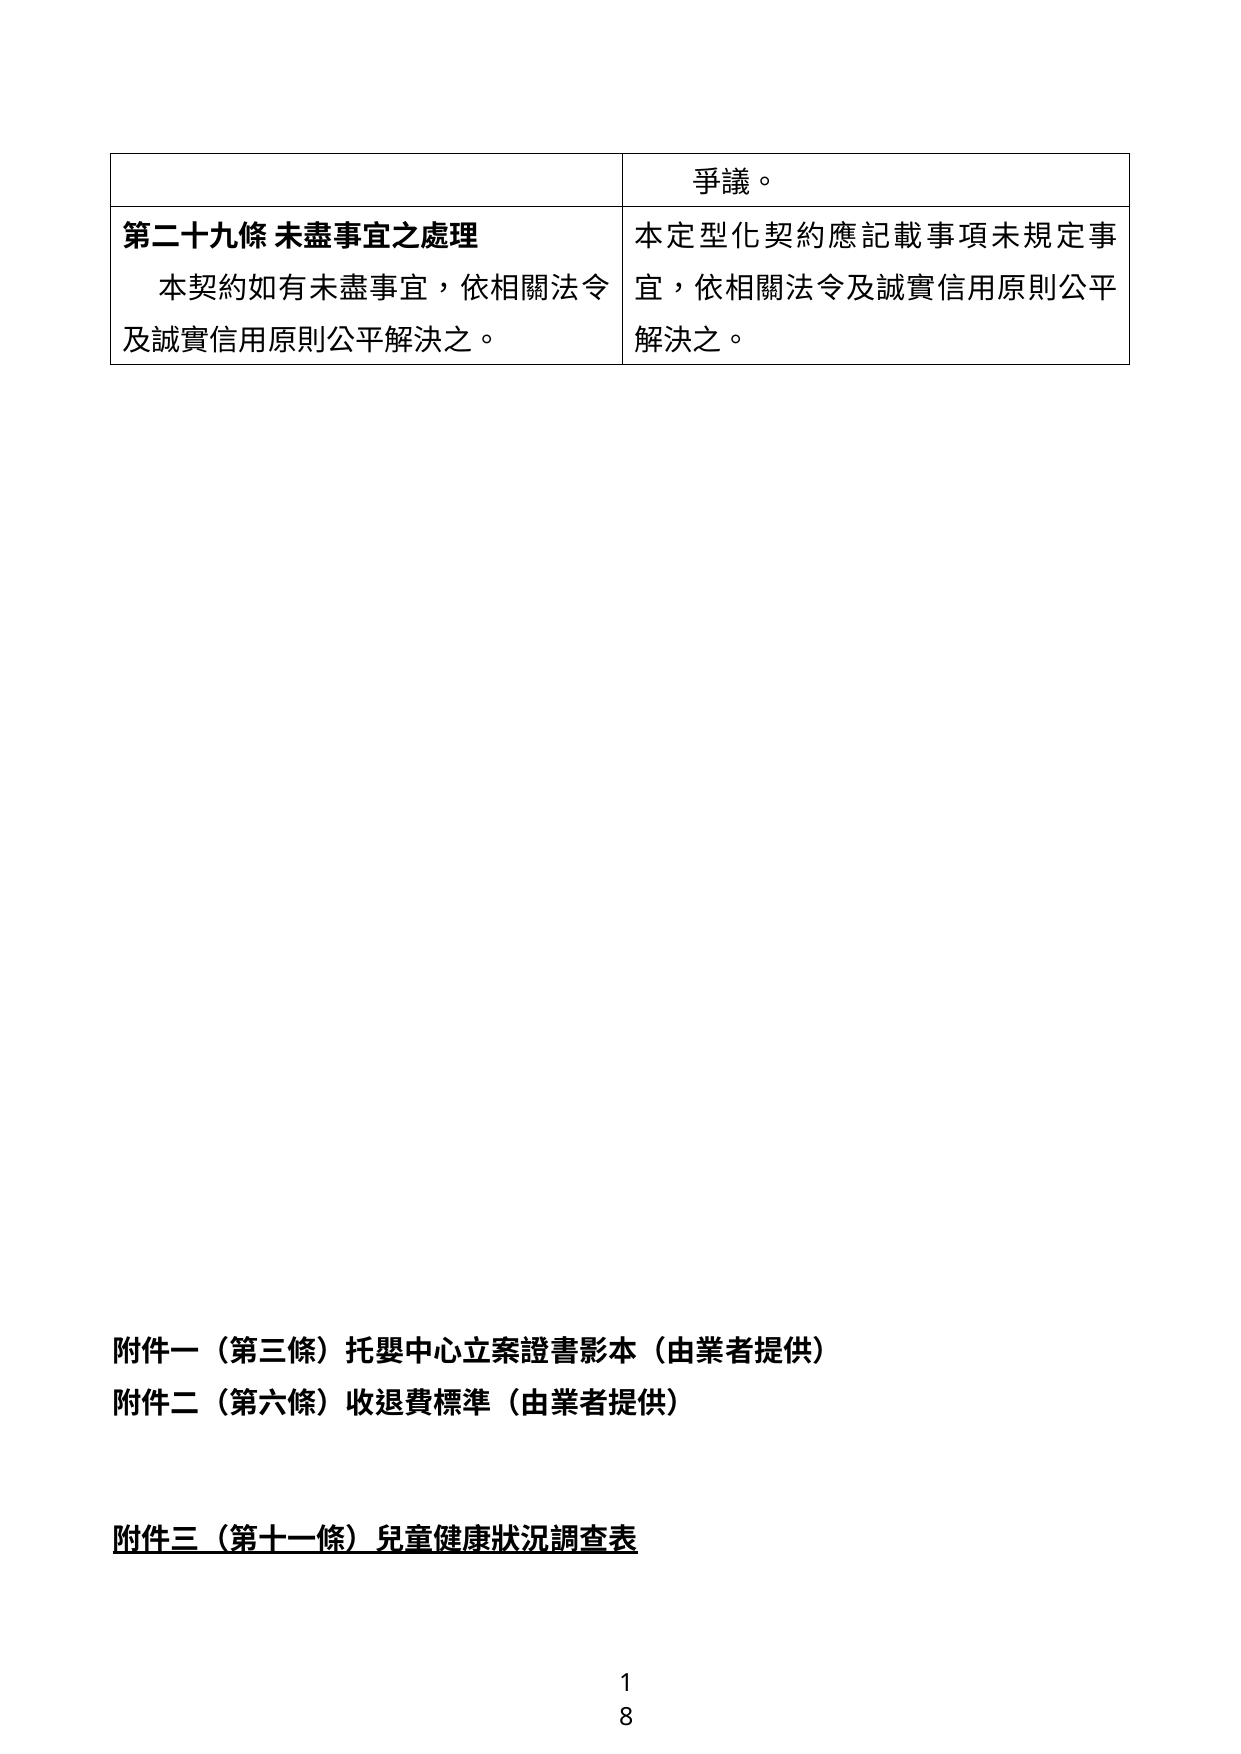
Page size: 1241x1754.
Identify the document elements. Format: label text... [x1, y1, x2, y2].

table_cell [623, 154, 1129, 206]
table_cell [111, 154, 622, 206]
text 附件一（第三條）托嬰中心立案證書影本（由業者提供） [112, 1323, 1128, 1375]
text 附件三（第十一條）兒童健康狀況調查表 [112, 1510, 1128, 1562]
table_cell 本定型化契約應記載事項未規定事宜，依相關法令及誠實信用原則公平解決之。 [623, 207, 1129, 363]
table_cell 第二十九條 未盡事宜之處理 本契約如有未盡事宜，依相關法令及誠實信用原則公平解決之。 [111, 207, 622, 363]
text 附件二（第六條）收退費標準（由業者提供） [112, 1375, 1128, 1427]
